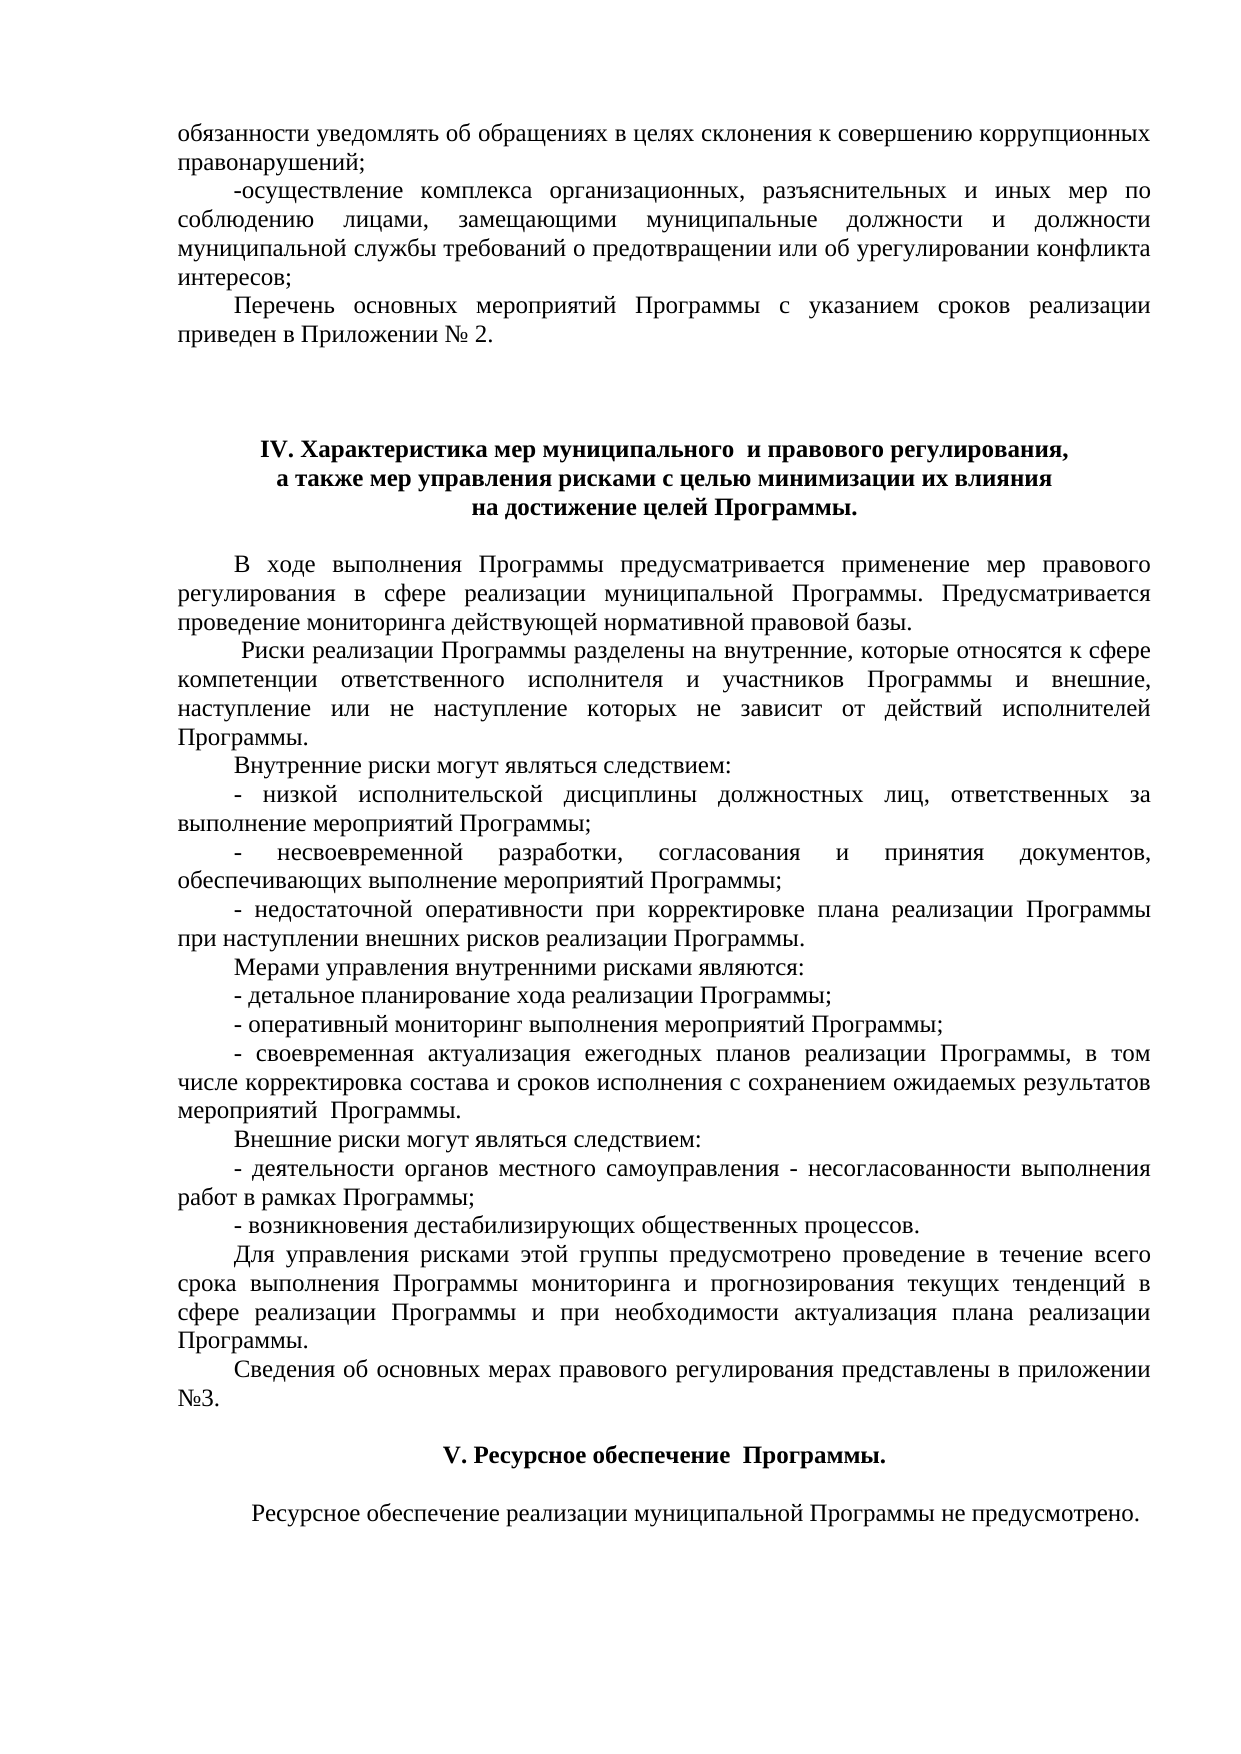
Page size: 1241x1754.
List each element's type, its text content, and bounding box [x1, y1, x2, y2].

text - детальное планирование хода реализации Программы; [177, 981, 1152, 1009]
text Перечень основных мероприятий Программы с указанием сроков реализации приведен в Приложении № 2. [177, 291, 1152, 348]
text -осуществление комплекса организационных, разъяснительных и иных мер по соблюдению лицами, замещающими муниципальные должности и должности муниципальной службы требований о предотвращении или об урегулировании конфликта интересов; [177, 176, 1152, 291]
text - оперативный мониторинг выполнения мероприятий Программы; [177, 1009, 1152, 1038]
text В ходе выполнения Программы предусматривается применение мер правового регулирования в сфере реализации муниципальной Программы. Предусматривается проведение мониторинга действующей нормативной правовой базы. [177, 549, 1152, 636]
text - возникновения дестабилизирующих общественных процессов. [177, 1211, 1152, 1239]
text - своевременная актуализация ежегодных планов реализации Программы, в том числе корректировка состава и сроков исполнения с сохранением ожидаемых результатов мероприятий Программы. [177, 1038, 1152, 1124]
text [177, 118, 1152, 176]
text - деятельности органов местного самоуправления - несогласованности выполнения работ в рамках Программы; [177, 1153, 1152, 1211]
text Внутренние риски могут являться следствием: [177, 751, 1152, 779]
text Сведения об основных мерах правового регулирования представлены в приложении №3. [177, 1354, 1152, 1412]
text а также мер управления рисками с целью минимизации их влияния [177, 463, 1152, 492]
text - недостаточной оперативности при корректировке плана реализации Программы при наступлении внешних рисков реализации Программы. [177, 894, 1152, 952]
text Ресурсное обеспечение реализации муниципальной Программы не предусмотрено. [177, 1498, 1152, 1527]
text Риски реализации Программы разделены на внутренние, которые относятся к сфере компетенции ответственного исполнителя и участников Программы и внешние, наступление или не наступление которых не зависит от действий исполнителей Программы. [177, 636, 1152, 751]
text Внешние риски могут являться следствием: [177, 1124, 1152, 1153]
text - низкой исполнительской дисциплины должностных лиц, ответственных за выполнение мероприятий Программы; [177, 779, 1152, 837]
text на достижение целей Программы. [177, 492, 1152, 521]
text IV. Характеристика мер муниципального и правового регулирования, [177, 434, 1152, 463]
text Мерами управления внутренними рисками являются: [177, 952, 1152, 981]
text - несвоевременной разработки, согласования и принятия документов, обеспечивающих выполнение мероприятий Программы; [177, 837, 1152, 894]
text Для управления рисками этой группы предусмотрено проведение в течение всего срока выполнения Программы мониторинга и прогнозирования текущих тенденций в сфере реализации Программы и при необходимости актуализация плана реализации Программы. [177, 1239, 1152, 1354]
text V. Ресурсное обеспечение Программы. [177, 1441, 1152, 1469]
